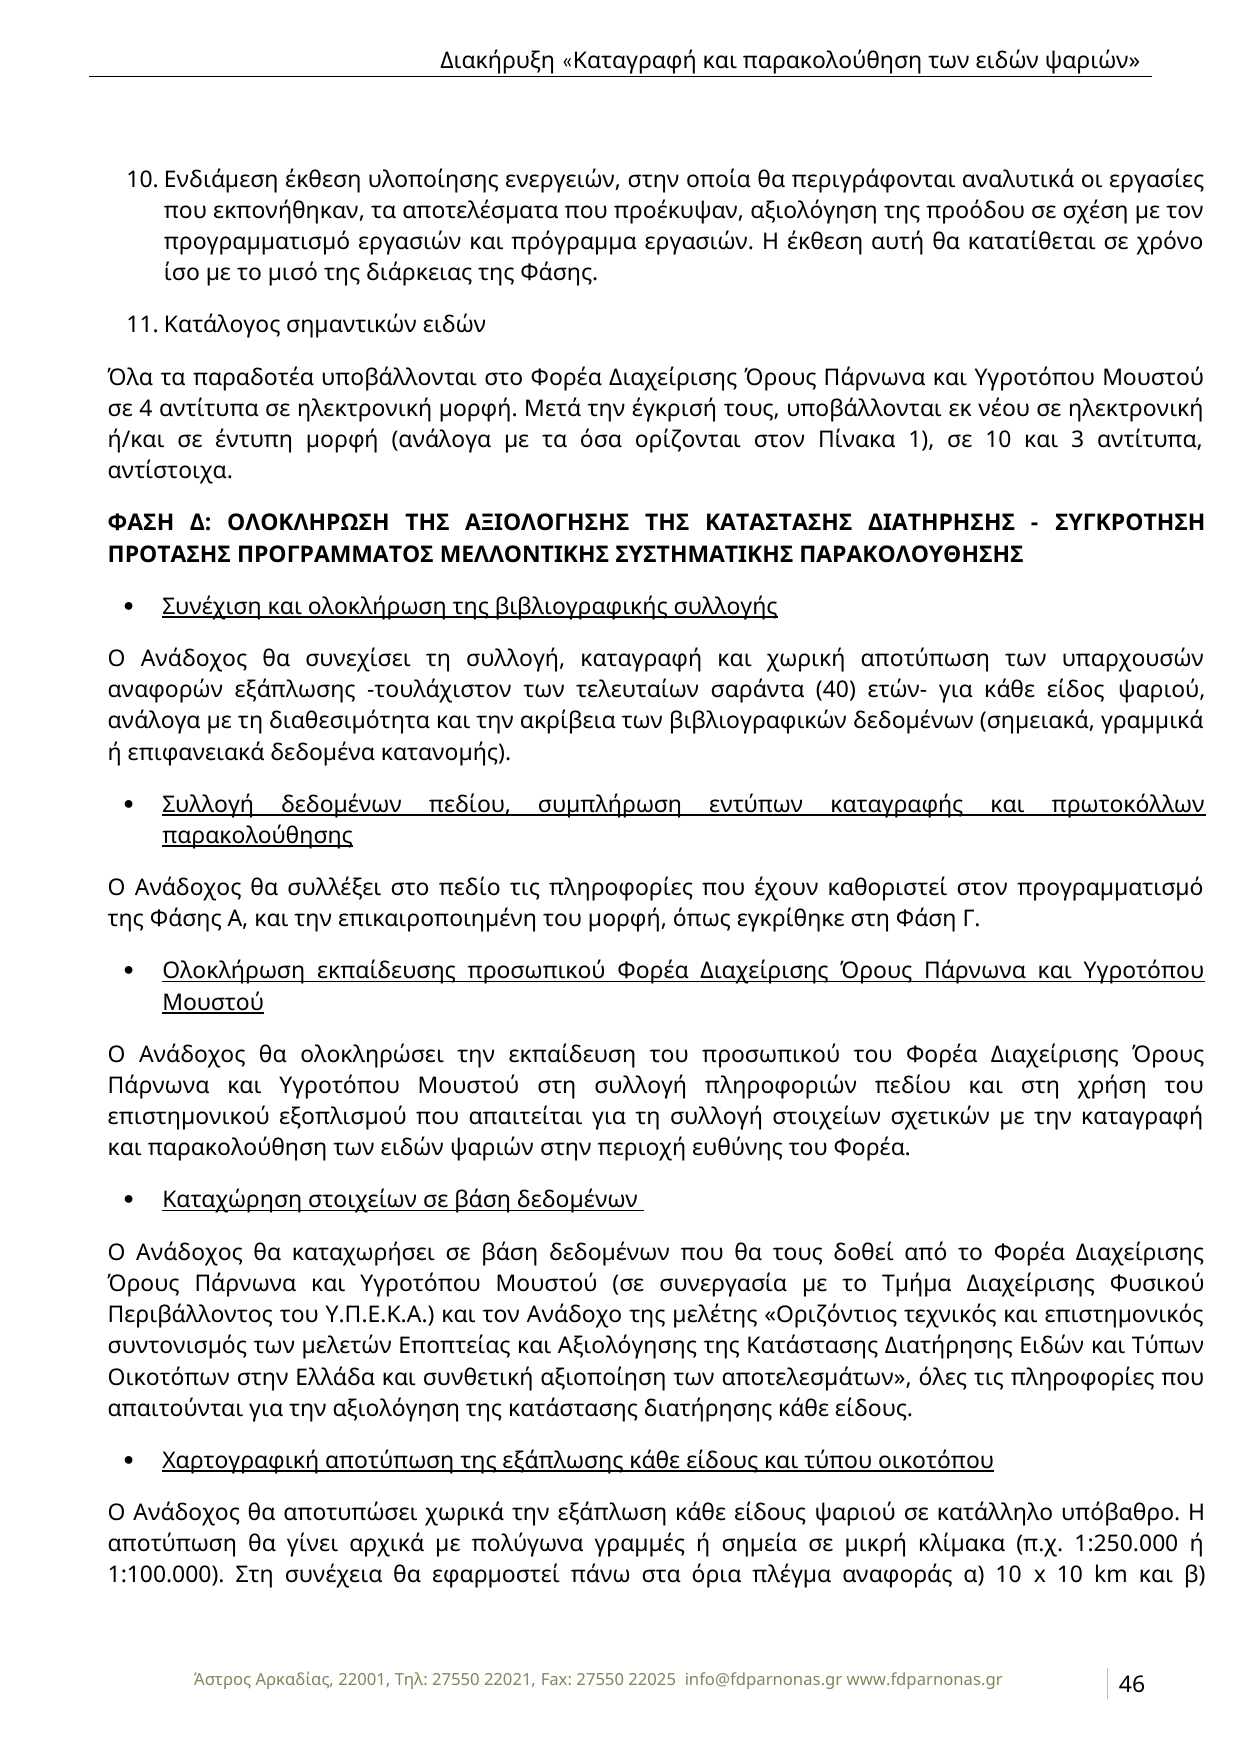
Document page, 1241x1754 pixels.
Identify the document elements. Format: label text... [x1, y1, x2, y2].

list Συνέχιση και ολοκλήρωση της βιβλιογραφικής συλλογής [124, 589, 1205, 621]
list Συλλογή δεδομένων πεδίου, συμπλήρωση εντύπων καταγραφής και πρωτοκόλλων παρακολούθησης [124, 787, 1205, 850]
text ΦΑΣΗ Δ: ΟΛΟΚΛΗΡΩΣΗ ΤΗΣ ΑΞΙΟΛΟΓΗΣΗΣ ΤΗΣ ΚΑΤΑΣΤΑΣΗΣ ΔΙΑΤΗΡΗΣΗΣ - ΣΥΓΚΡΟΤΗΣΗ ΠΡΟΤΑΣΗΣ ΠΡΟΓΡΑΜΜΑΤΟΣ ΜΕΛΛΟΝΤΙΚΗΣ ΣΥΣΤΗΜΑΤΙΚΗΣ ΠΑΡΑΚΟΛΟΥΘΗΣΗΣ [107, 506, 1205, 569]
text Ο Ανάδοχος θα καταχωρήσει σε βάση δεδομένων που θα τους δοθεί από το Φορέα Διαχείρισης Όρους Πάρνωνα και Υγροτόπου Μουστού (σε συνεργασία με το Τμήμα Διαχείρισης Φυσικού Περιβάλλοντος του Υ.Π.Ε.Κ.Α.) και τον Ανάδοχο της μελέτης «Οριζόντιος τεχνικός και επιστημονικός συντονισμός των μελετών Εποπτείας και Αξιολόγησης της Κατάστασης Διατήρησης Ειδών και Τύπων Οικοτόπων στην Ελλάδα και συνθετική αξιοποίηση των αποτελεσμάτων», όλες τις πληροφορίες που απαιτούνται για την αξιολόγηση της κατάστασης διατήρησης κάθε είδους. [107, 1235, 1205, 1423]
list Καταχώρηση στοιχείων σε βάση δεδομένων [124, 1183, 1205, 1214]
text Όλα τα παραδοτέα υποβάλλονται στο Φορέα Διαχείρισης Όρους Πάρνωνα και Υγροτόπου Μουστού σε 4 αντίτυπα σε ηλεκτρονική μορφή. Μετά την έγκρισή τους, υποβάλλονται εκ νέου σε ηλεκτρονική ή/και σε έντυπη μορφή (ανάλογα με τα όσα ορίζονται στον Πίνακα 1), σε 10 και 3 αντίτυπα, αντίστοιχα. [107, 360, 1205, 485]
text Ο Ανάδοχος θα συλλέξει στο πεδίο τις πληροφορίες που έχουν καθοριστεί στον προγραμματισμό της Φάσης Α, και την επικαιροποιημένη του μορφή, όπως εγκρίθηκε στη Φάση Γ. [107, 871, 1205, 933]
text Ο Ανάδοχος θα συνεχίσει τη συλλογή, καταγραφή και χωρική αποτύπωση των υπαρχουσών αναφορών εξάπλωσης -τουλάχιστον των τελευταίων σαράντα (40) ετών- για κάθε είδος ψαριού, ανάλογα με τη διαθεσιμότητα και την ακρίβεια των βιβλιογραφικών δεδομένων (σημειακά, γραμμικά ή επιφανειακά δεδομένα κατανομής). [107, 642, 1205, 767]
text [107, 1496, 1205, 1589]
list Ολοκλήρωση εκπαίδευσης προσωπικού Φορέα Διαχείρισης Όρους Πάρνωνα και Υγροτόπου Μουστού [124, 954, 1205, 1017]
list Κατάλογος σημαντικών ειδών [126, 308, 1205, 339]
list Ενδιάμεση έκθεση υλοποίησης ενεργειών, στην οποία θα περιγράφονται αναλυτικά οι εργασίες που εκπονήθηκαν, τα αποτελέσματα που προέκυψαν, αξιολόγηση της προόδου σε σχέση με τον προγραμματισμό εργασιών και πρόγραμμα εργασιών. Η έκθεση αυτή θα κατατίθεται σε χρόνο ίσο με το μισό της διάρκειας της Φάσης. [126, 162, 1205, 287]
text Ο Ανάδοχος θα ολοκληρώσει την εκπαίδευση του προσωπικού του Φορέα Διαχείρισης Όρους Πάρνωνα και Υγροτόπου Μουστού στη συλλογή πληροφοριών πεδίου και στη χρήση του επιστημονικού εξοπλισμού που απαιτείται για τη συλλογή στοιχείων σχετικών με την καταγραφή και παρακολούθηση των ειδών ψαριών στην περιοχή ευθύνης του Φορέα. [107, 1037, 1205, 1162]
list Χαρτογραφική αποτύπωση της εξάπλωσης κάθε είδους και τύπου οικοτόπου [124, 1444, 1205, 1475]
